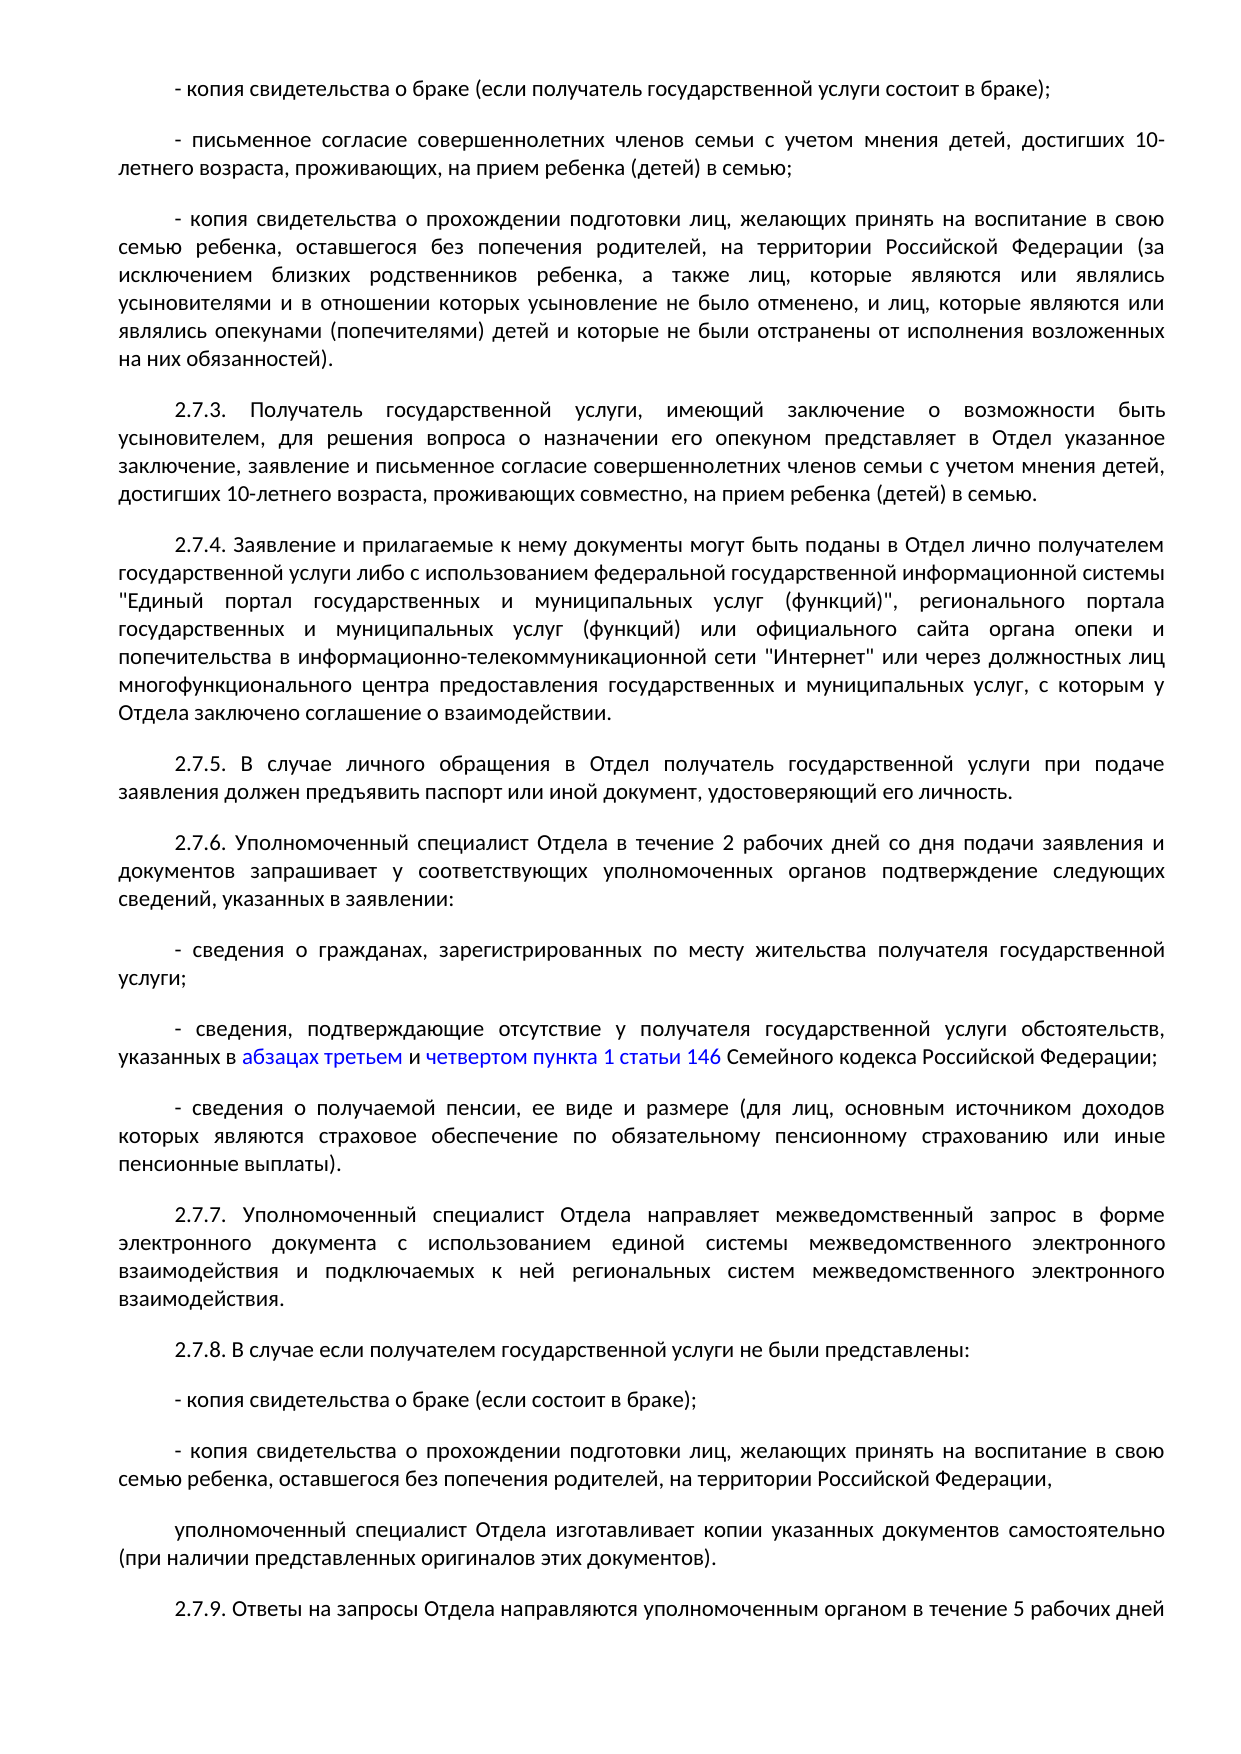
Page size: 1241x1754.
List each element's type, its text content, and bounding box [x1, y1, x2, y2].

text 2.7.8. В случае если получателем государственной услуги не были представлены: [118, 1335, 1167, 1363]
text - письменное согласие совершеннолетних членов семьи с учетом мнения детей, достигших 10-летнего возраста, проживающих, на прием ребенка (детей) в семью; [118, 125, 1167, 181]
text - сведения о получаемой пенсии, ее виде и размере (для лиц, основным источником доходов которых являются страховое обеспечение по обязательному пенсионному страхованию или иные пенсионные выплаты). [118, 1093, 1167, 1177]
text 2.7.5. В случае личного обращения в Отдел получатель государственной услуги при подаче заявления должен предъявить паспорт или иной документ, удостоверяющий его личность. [118, 749, 1167, 805]
text - сведения о гражданах, зарегистрированных по месту жительства получателя государственной услуги; [118, 935, 1167, 991]
text - копия свидетельства о прохождении подготовки лиц, желающих принять на воспитание в свою семью ребенка, оставшегося без попечения родителей, на территории Российской Федерации, [118, 1437, 1167, 1493]
text 2.7.4. Заявление и прилагаемые к нему документы могут быть поданы в Отдел лично получателем государственной услуги либо с использованием федеральной государственной информационной системы "Единый портал государственных и муниципальных услуг (функций)", регионального портала государственных и муниципальных услуг (функций) или официального сайта органа опеки и попечительства в информационно-телекоммуникационной сети "Интернет" или через должностных лиц многофункционального центра предоставления государственных и муниципальных услуг, с которым у Отдела заключено соглашение о взаимодействии. [118, 530, 1167, 726]
text уполномоченный специалист Отдела изготавливает копии указанных документов самостоятельно (при наличии представленных оригиналов этих документов). [118, 1516, 1167, 1572]
text 2.7.7. Уполномоченный специалист Отдела направляет межведомственный запрос в форме электронного документа с использованием единой системы межведомственного электронного взаимодействия и подключаемых к ней региональных систем межведомственного электронного взаимодействия. [118, 1200, 1167, 1312]
text - копия свидетельства о браке (если получатель государственной услуги состоит в браке); [118, 74, 1167, 102]
text - копия свидетельства о прохождении подготовки лиц, желающих принять на воспитание в свою семью ребенка, оставшегося без попечения родителей, на территории Российской Федерации (за исключением близких родственников ребенка, а также лиц, которые являются или являлись усыновителями и в отношении которых усыновление не было отменено, и лиц, которые являются или являлись опекунами (попечителями) детей и которые не были отстранены от исполнения возложенных на них обязанностей). [118, 204, 1167, 372]
text 2.7.6. Уполномоченный специалист Отдела в течение 2 рабочих дней со дня подачи заявления и документов запрашивает у соответствующих уполномоченных органов подтверждение следующих сведений, указанных в заявлении: [118, 828, 1167, 912]
text - копия свидетельства о браке (если состоит в браке); [118, 1386, 1167, 1414]
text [118, 1594, 1167, 1622]
text 2.7.3. Получатель государственной услуги, имеющий заключение о возможности быть усыновителем, для решения вопроса о назначении его опекуном представляет в Отдел указанное заключение, заявление и письменное согласие совершеннолетних членов семьи с учетом мнения детей, достигших 10-летнего возраста, проживающих совместно, на прием ребенка (детей) в семью. [118, 395, 1167, 507]
text - сведения, подтверждающие отсутствие у получателя государственной услуги обстоятельств, указанных в абзацах третьем и четвертом пункта 1 статьи 146 Семейного кодекса Российской Федерации; [118, 1014, 1167, 1070]
